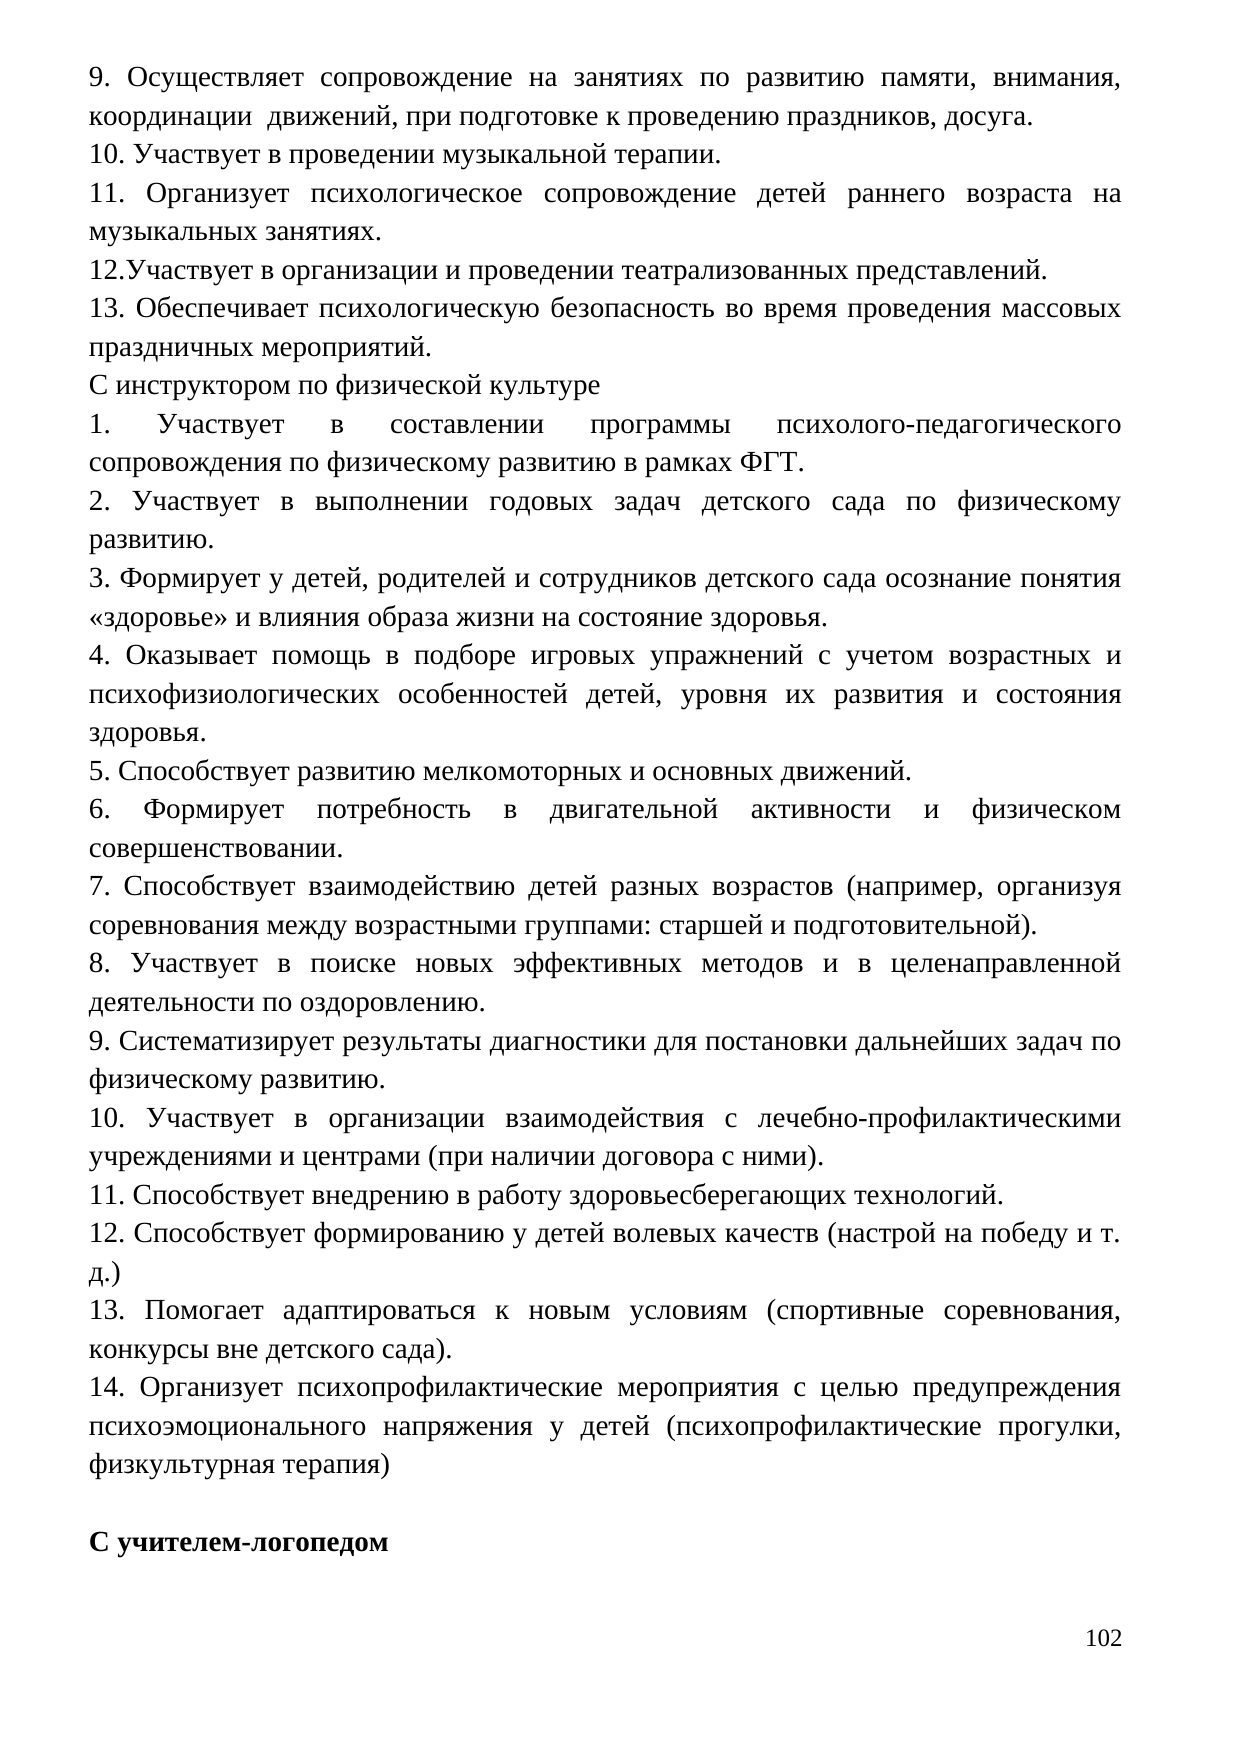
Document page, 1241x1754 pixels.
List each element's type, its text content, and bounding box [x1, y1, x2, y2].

text 10. Участвует в проведении музыкальной терапии. [89, 136, 1122, 170]
text 13. Обеспечивает психологическую безопасность во время проведения массовых праздничных мероприятий. [89, 290, 1122, 362]
text 9. Систематизирует результаты диагностики для постановки дальнейших задач по физическому развитию. [89, 1023, 1122, 1095]
text 7. Способствует взаимодействию детей разных возрастов (например, организуя соревнования между возрастными группами: старшей и подготовительной). [89, 868, 1122, 941]
text 12. Способствует формированию у детей волевых качеств (настрой на победу и т. д.) [89, 1215, 1122, 1287]
text С учителем-логопедом [89, 1524, 1122, 1557]
text 14. Организует психопрофилактические мероприятия с целью предупреждения психоэмоционального напряжения у детей (психопрофилактические прогулки, физкультурная терапия) [89, 1369, 1122, 1480]
text 11. Способствует внедрению в работу здоровьесберегающих технологий. [89, 1177, 1122, 1210]
text 6. Формирует потребность в двигательной активности и физическом совершенствовании. [89, 791, 1122, 863]
text 1. Участвует в составлении программы психолого-педагогического сопровождения по физическому развитию в рамках ФГТ. [89, 406, 1122, 478]
text 5. Способствует развитию мелкомоторных и основных движений. [89, 753, 1122, 786]
text С инструктором по физической культуре [89, 367, 1122, 401]
text 11. Организует психологическое сопровождение детей раннего возраста на музыкальных занятиях. [89, 175, 1122, 247]
text 2. Участвует в выполнении годовых задач детского сада по физическому развитию. [89, 483, 1122, 555]
text 3. Формирует у детей, родителей и сотрудников детского сада осознание понятия «здоровье» и влияния образа жизни на состояние здоровья. [89, 560, 1122, 632]
text 13. Помогает адаптироваться к новым условиям (спортивные соревнования, конкурсы вне детского сада). [89, 1292, 1122, 1364]
text 8. Участвует в поиске новых эффективных методов и в целенаправленной деятельности по оздоровлению. [89, 946, 1122, 1018]
text 9. Осуществляет сопровождение на занятиях по развитию памяти, внимания, координации движений, при подготовке к проведению праздников, досуга. [89, 59, 1122, 131]
text 10. Участвует в организации взаимодействия с лечебно-профилактическими учреждениями и центрами (при наличии договора с ними). [89, 1100, 1122, 1172]
text 4. Оказывает помощь в подборе игровых упражнений с учетом возрастных и психофизиологических особенностей детей, уровня их развития и состояния здоровья. [89, 637, 1122, 748]
text 12.Участвует в организации и проведении театрализованных представлений. [89, 252, 1122, 285]
